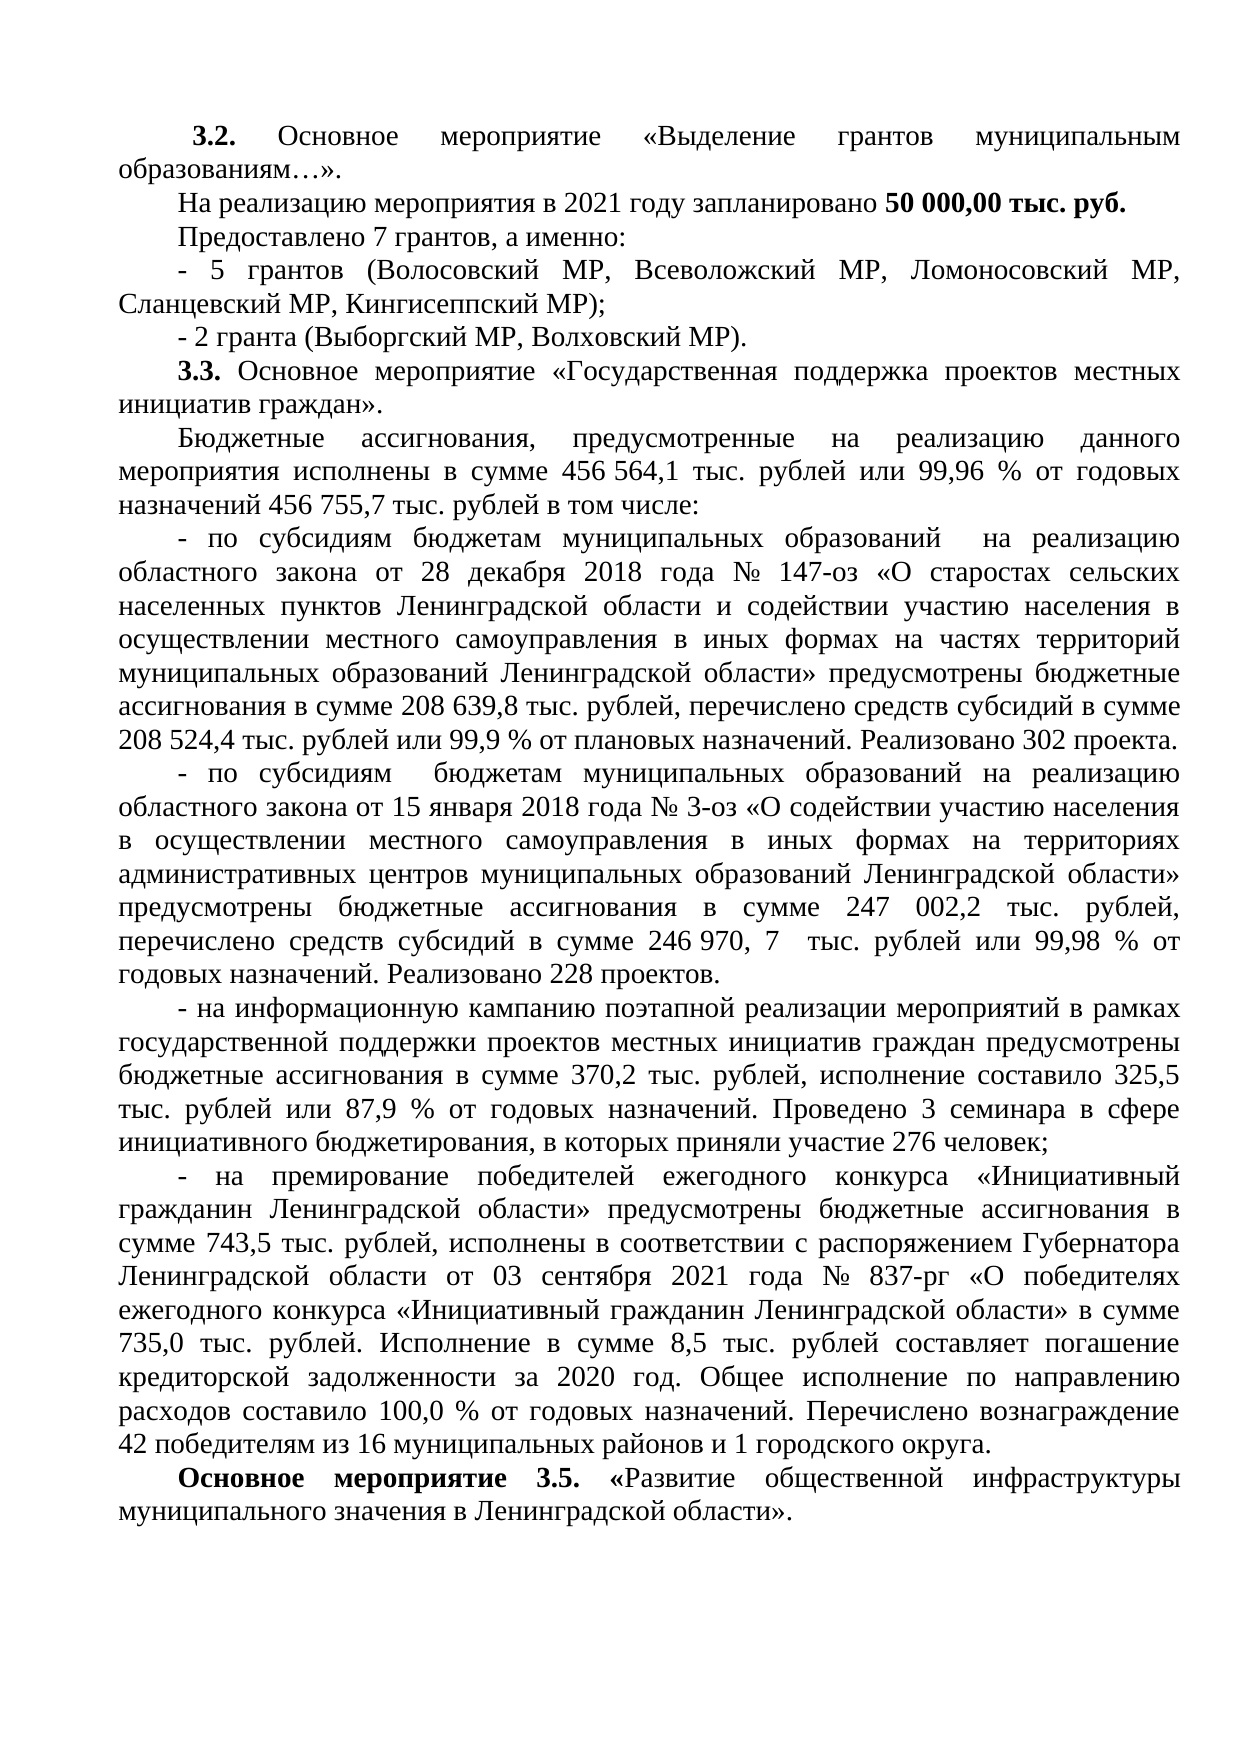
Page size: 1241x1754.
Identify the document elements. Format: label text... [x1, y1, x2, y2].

text 3.2. Основное мероприятие «Выделение грантов муниципальным образованиям…». [118, 118, 1181, 185]
text Основное мероприятие 3.5. «Развитие общественной инфраструктуры муниципального значения в Ленинградской области». [118, 1460, 1181, 1527]
text Бюджетные ассигнования, предусмотренные на реализацию данного мероприятия исполнены в сумме 456 564,1 тыс. рублей или 99,96 % от годовых назначений 456 755,7 тыс. рублей в том числе: [118, 420, 1181, 521]
text - по субсидиям бюджетам муниципальных образований на реализацию областного закона от 28 декабря 2018 года № 147-оз «О старостах сельских населенных пунктов Ленинградской области и содействии участию населения в осуществлении местного самоуправления в иных формах на частях территорий муниципальных образований Ленинградской области» предусмотрены бюджетные ассигнования в сумме 208 639,8 тыс. рублей, перечислено средств субсидий в сумме 208 524,4 тыс. рублей или 99,9 % от плановых назначений. Реализовано 302 проекта. [118, 521, 1181, 755]
text - на информационную кампанию поэтапной реализации мероприятий в рамках государственной поддержки проектов местных инициатив граждан предусмотрены бюджетные ассигнования в сумме 370,2 тыс. рублей, исполнение составило 325,5 тыс. рублей или 87,9 % от годовых назначений. Проведено 3 семинара в сфере инициативного бюджетирования, в которых приняли участие 276 человек; [118, 990, 1181, 1158]
text 3.3. Основное мероприятие «Государственная поддержка проектов местных инициатив граждан». [118, 353, 1181, 420]
text - на премирование победителей ежегодного конкурса «Инициативный гражданин Ленинградской области» предусмотрены бюджетные ассигнования в сумме 743,5 тыс. рублей, исполнены в соответствии с распоряжением Губернатора Ленинградской области от 03 сентября 2021 года № 837-рг «О победителях ежегодного конкурса «Инициативный гражданин Ленинградской области» в сумме 735,0 тыс. рублей. Исполнение в сумме 8,5 тыс. рублей составляет погашение кредиторской задолженности за 2020 год. Общее исполнение по направлению расходов составило 100,0 % от годовых назначений. Перечислено вознаграждение 42 победителям из 16 муниципальных районов и 1 городского округа. [118, 1158, 1181, 1460]
text - 2 гранта (Выборгский МР, Волховский МР). [118, 319, 1181, 353]
text - 5 грантов (Волосовский МР, Всеволожский МР, Ломоносовский МР, Сланцевский МР, Кингисеппский МР); [118, 252, 1181, 319]
text - по субсидиям бюджетам муниципальных образований на реализацию областного закона от 15 января 2018 года № 3-оз «О содействии участию населения в осуществлении местного самоуправления в иных формах на территориях административных центров муниципальных образований Ленинградской области» предусмотрены бюджетные ассигнования в сумме 247 002,2 тыс. рублей, перечислено средств субсидий в сумме 246 970, 7 тыс. рублей или 99,98 % от годовых назначений. Реализовано 228 проектов. [118, 755, 1181, 990]
text На реализацию мероприятия в 2021 году запланировано 50 000,00 тыс. руб. [118, 185, 1181, 219]
text Предоставлено 7 грантов, а именно: [118, 219, 1181, 252]
